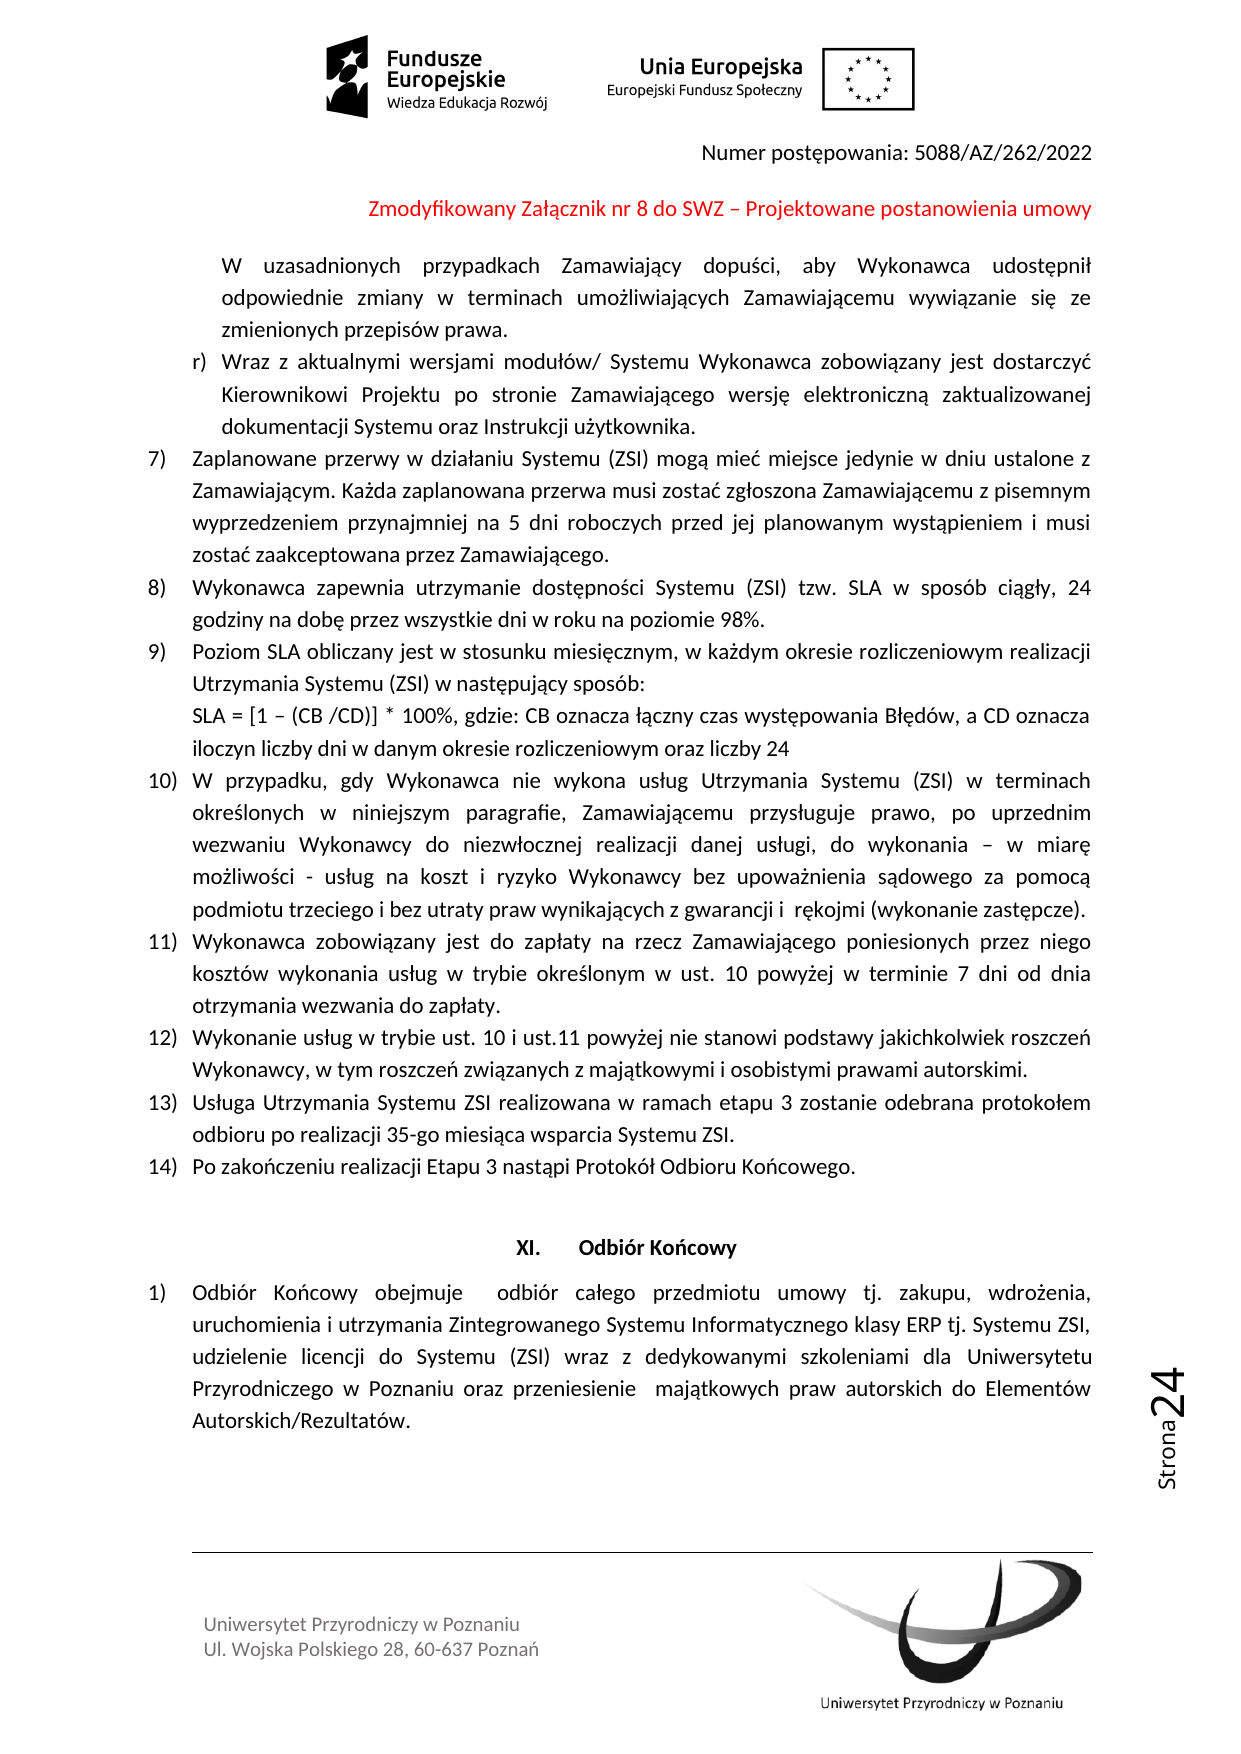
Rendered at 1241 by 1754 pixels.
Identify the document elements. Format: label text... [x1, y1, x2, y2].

list Zaplanowane przerwy w działaniu Systemu (ZSI) mogą mieć miejsce jedynie w dniu ustalone z Zamawiającym. Każda zaplanowana przerwa musi zostać zgłoszona Zamawiającemu z pisemnym wyprzedzeniem przynajmniej na 5 dni roboczych przed jej planowanym wystąpieniem i musi zostać zaakceptowana przez Zamawiającego. [148, 444, 1093, 569]
text Odbiór Końcowy [185, 1233, 1093, 1261]
list SLA = [1 – (CB /CD)] * 100%, gdzie: CB oznacza łączny czas występowania Błędów, a CD oznacza iloczyn liczby dni w danym okresie rozliczeniowym oraz liczby 24 [192, 702, 1093, 762]
list Wykonawca zobowiązany jest do zapłaty na rzecz Zamawiającego poniesionych przez niego kosztów wykonania usług w trybie określonym w ust. 10 powyżej w terminie 7 dni od dnia otrzymania wezwania do zapłaty. [148, 927, 1093, 1019]
list Poziom SLA obliczany jest w stosunku miesięcznym, w każdym okresie rozliczeniowym realizacji Utrzymania Systemu (ZSI) w następujący sposób: [148, 637, 1093, 697]
list Wykonawca zapewnia utrzymanie dostępności Systemu (ZSI) tzw. SLA w sposób ciągły, 24 godziny na dobę przez wszystkie dni w roku na poziomie 98%. [148, 573, 1093, 633]
list Wraz z aktualnymi wersjami modułów/ Systemu Wykonawca zobowiązany jest dostarczyć Kierownikowi Projektu po stronie Zamawiającego wersję elektroniczną zaktualizowanej dokumentacji Systemu oraz Instrukcji użytkownika. [192, 347, 1093, 440]
list W przypadku, gdy Wykonawca nie wykona usług Utrzymania Systemu (ZSI) w terminach określonych w niniejszym paragrafie, Zamawiającemu przysługuje prawo, po uprzednim wezwaniu Wykonawcy do niezwłocznej realizacji danej usługi, do wykonania – w miarę możliwości - usług na koszt i ryzyko Wykonawcy bez upoważnienia sądowego za pomocą podmiotu trzeciego i bez utraty praw wynikających z gwarancji i rękojmi (wykonanie zastępcze). [148, 766, 1093, 923]
list Usługa Utrzymania Systemu ZSI realizowana w ramach etapu 3 zostanie odebrana protokołem odbioru po realizacji 35-go miesiąca wsparcia Systemu ZSI. [148, 1088, 1093, 1148]
list Odbiór Końcowy obejmuje odbiór całego przedmiotu umowy tj. zakupu, wdrożenia, uruchomienia i utrzymania Zintegrowanego Systemu Informatycznego klasy ERP tj. Systemu ZSI, udzielenie licencji do Systemu (ZSI) wraz z dedykowanymi szkoleniami dla Uniwersytetu Przyrodniczego w Poznaniu oraz przeniesienie majątkowych praw autorskich do Elementów Autorskich/Rezultatów. [148, 1278, 1093, 1435]
list W uzasadnionych przypadkach Zamawiający dopuści, aby Wykonawca udostępnił odpowiednie zmiany w terminach umożliwiających Zamawiającemu wywiązanie się ze zmienionych przepisów prawa. [221, 251, 1093, 343]
list Wykonanie usług w trybie ust. 10 i ust.11 powyżej nie stanowi podstawy jakichkolwiek roszczeń Wykonawcy, w tym roszczeń związanych z majątkowymi i osobistymi prawami autorskimi. [148, 1023, 1093, 1084]
picture [306, 14, 934, 139]
list Po zakończeniu realizacji Etapu 3 nastąpi Protokół Odbioru Końcowego. [148, 1152, 1093, 1180]
picture [801, 1558, 1082, 1714]
